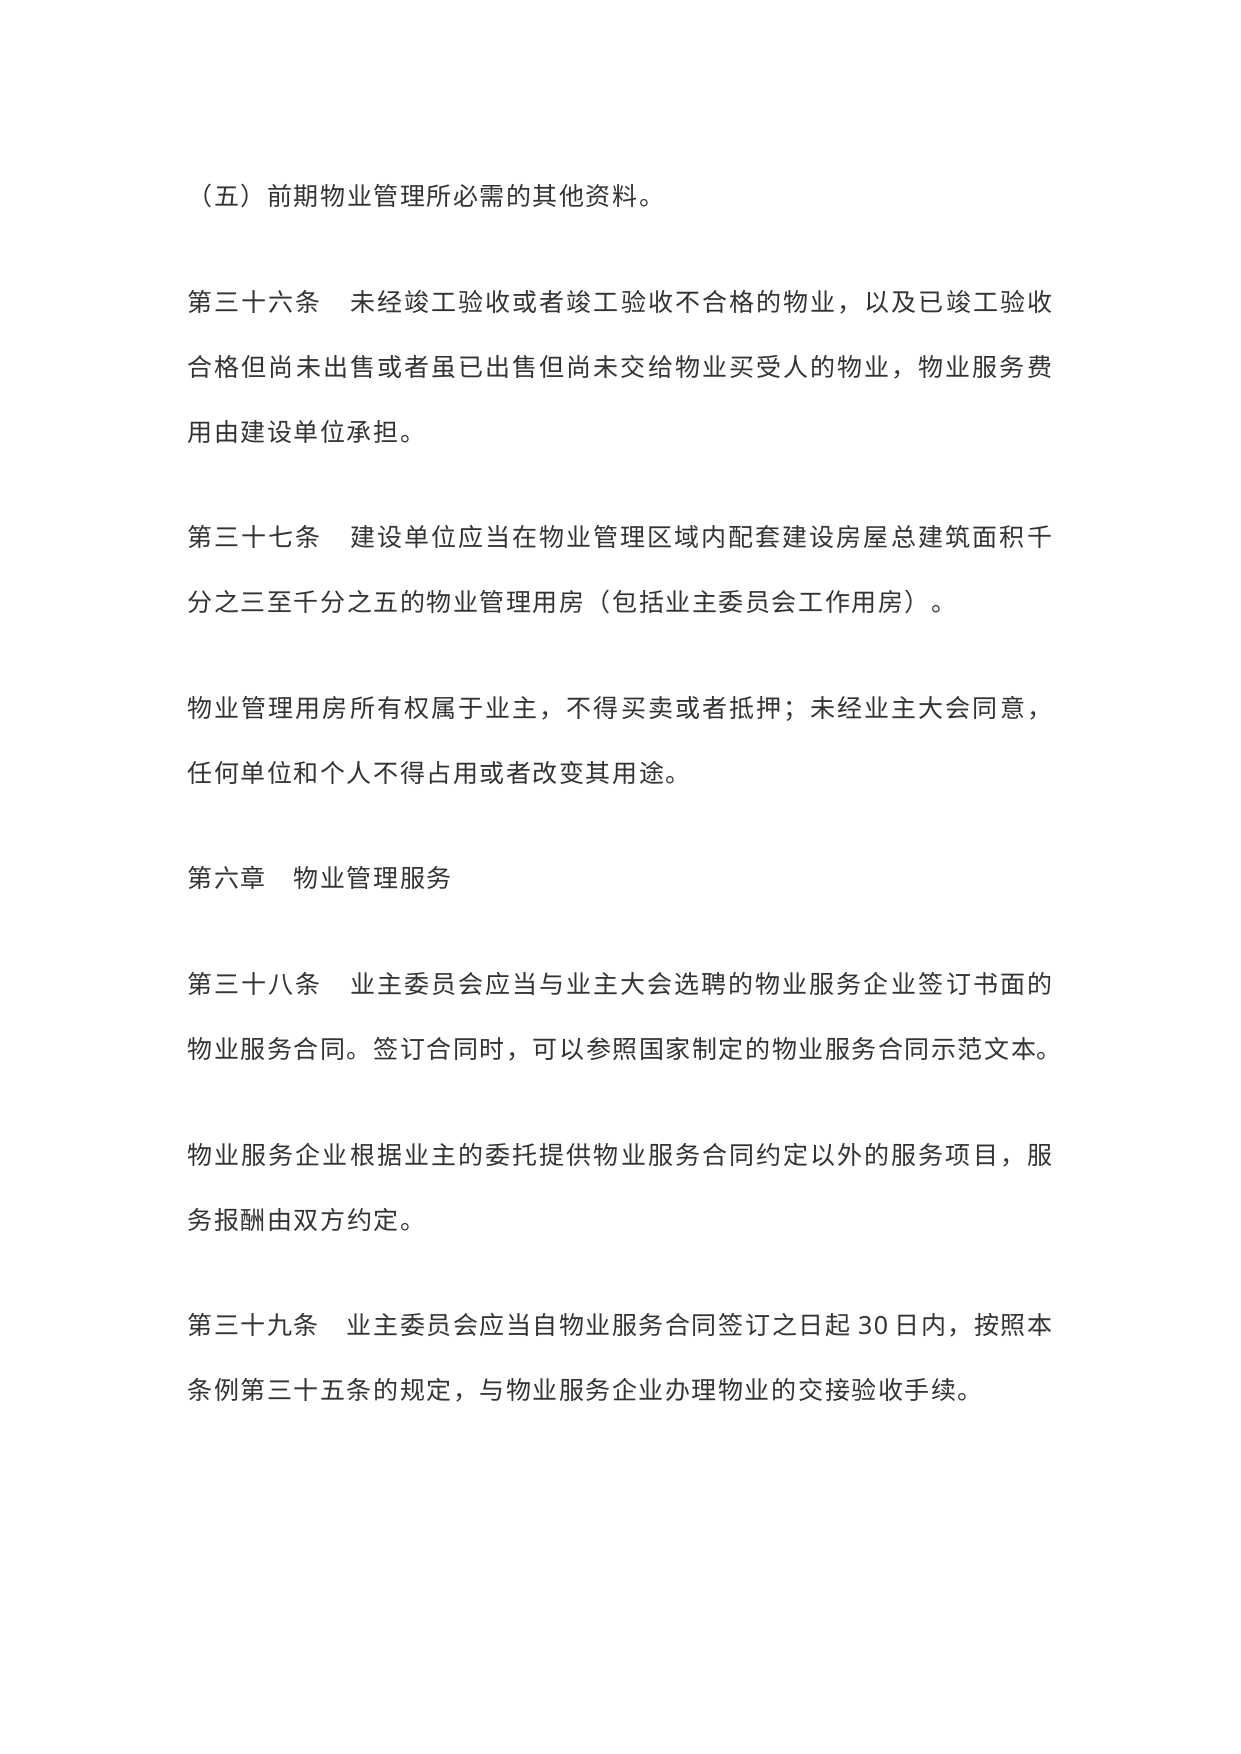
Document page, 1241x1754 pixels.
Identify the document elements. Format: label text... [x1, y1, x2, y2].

text 物业管理用房所有权属于业主，不得买卖或者抵押；未经业主大会同意，任何单位和个人不得占用或者改变其用途。 [187, 674, 1053, 804]
text 第三十六条 未经竣工验收或者竣工验收不合格的物业，以及已竣工验收合格但尚未出售或者虽已出售但尚未交给物业买受人的物业，物业服务费用由建设单位承担。 [187, 268, 1053, 463]
text 物业服务企业根据业主的委托提供物业服务合同约定以外的服务项目，服务报酬由双方约定。 [187, 1121, 1053, 1251]
text （五）前期物业管理所必需的其他资料。 [187, 162, 1053, 227]
text 第三十九条 业主委员会应当自物业服务合同签订之日起30日内，按照本条例第三十五条的规定，与物业服务企业办理物业的交接验收手续。 [187, 1291, 1053, 1421]
text 第三十八条 业主委员会应当与业主大会选聘的物业服务企业签订书面的物业服务合同。签订合同时，可以参照国家制定的物业服务合同示范文本。 [187, 950, 1053, 1080]
text 第六章 物业管理服务 [187, 844, 1053, 909]
text 第三十七条 建设单位应当在物业管理区域内配套建设房屋总建筑面积千分之三至千分之五的物业管理用房（包括业主委员会工作用房）。 [187, 503, 1053, 633]
